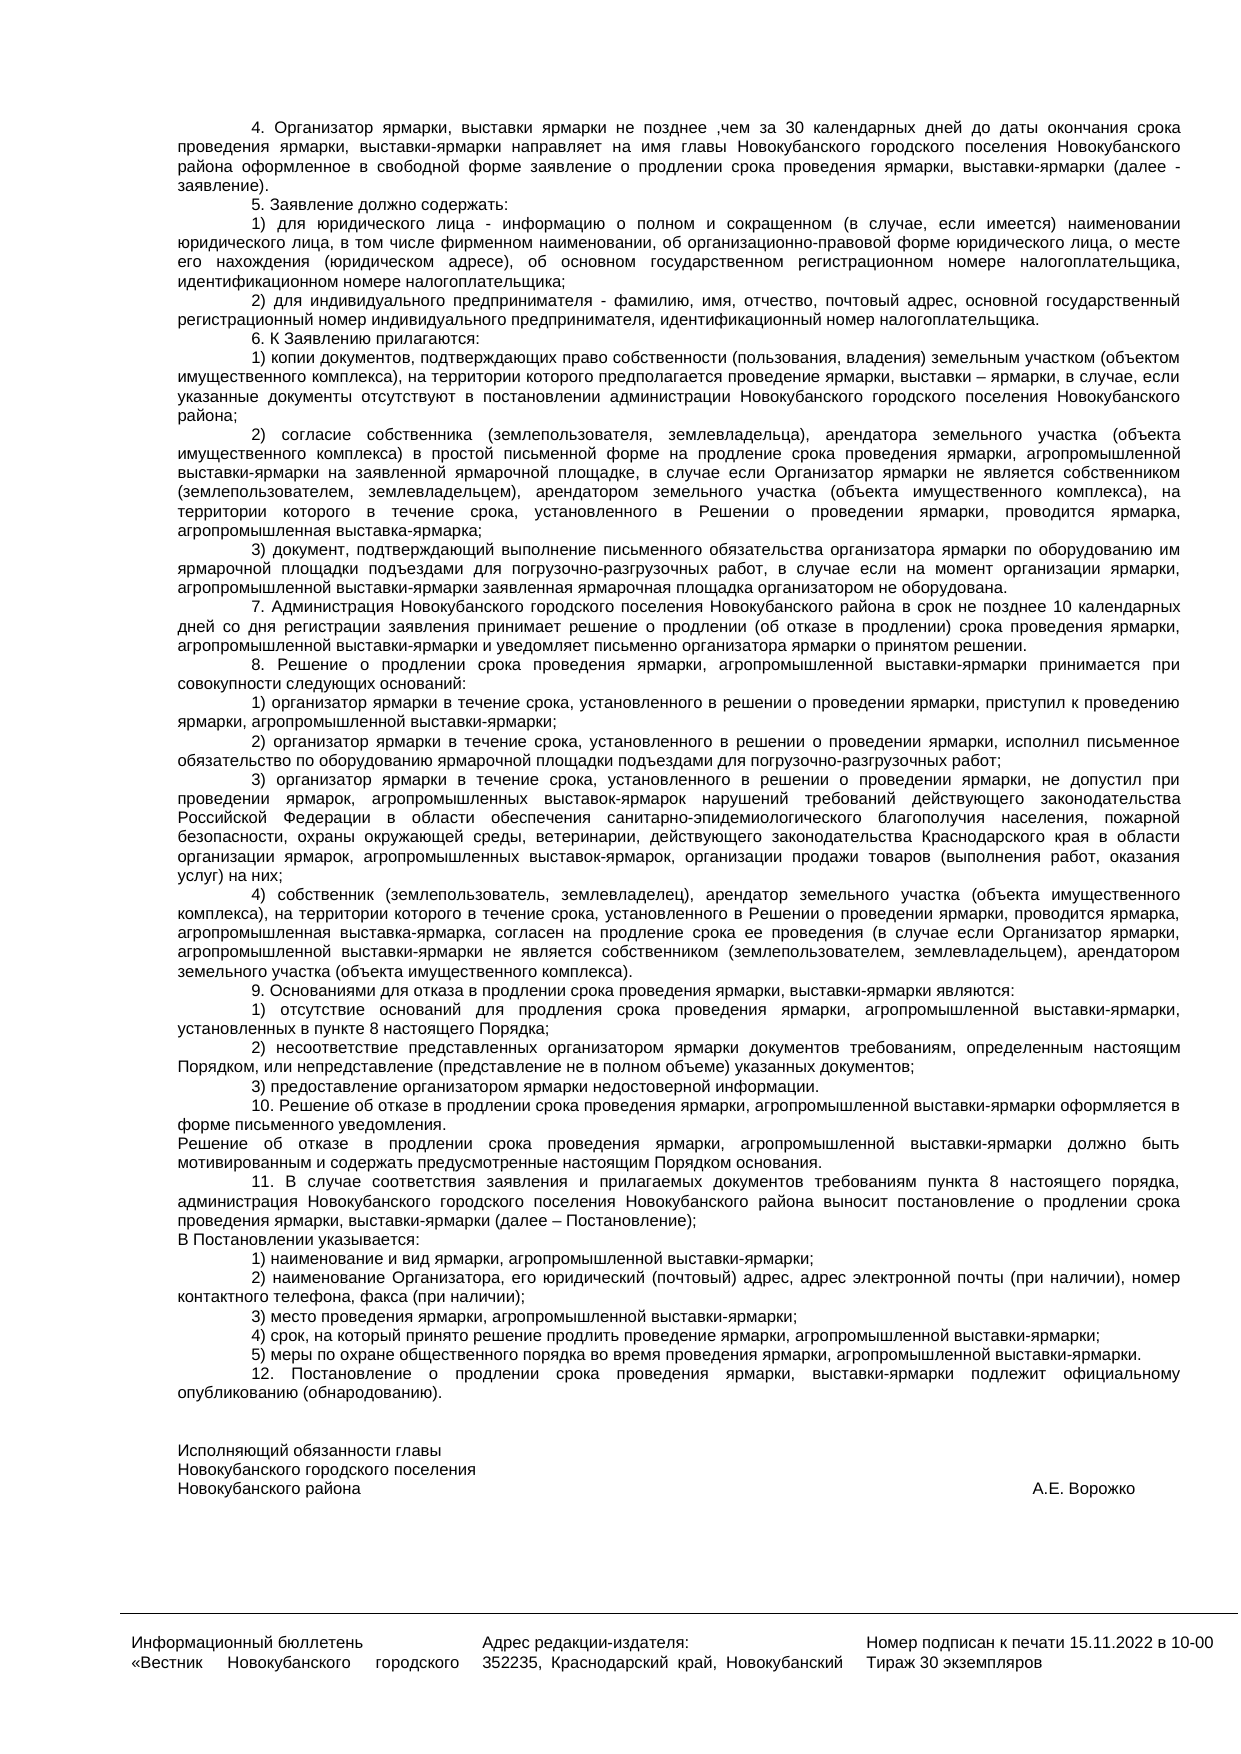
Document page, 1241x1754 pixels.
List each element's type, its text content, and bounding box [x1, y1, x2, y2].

text 2) для индивидуального предпринимателя - фамилию, имя, отчество, почтовый адрес, основной государственный регистрационный номер индивидуального предпринимателя, идентификационный номер налогоплательщика. [177, 291, 1181, 329]
text Исполняющий обязанности главы [177, 1441, 1181, 1460]
text 2) наименование Организатора, его юридический (почтовый) адрес, адрес электронной почты (при наличии), номер контактного телефона, факса (при наличии); [177, 1268, 1181, 1306]
text 2) организатор ярмарки в течение срока, установленного в решении о проведении ярмарки, исполнил письменное обязательство по оборудованию ярмарочной площадки подъездами для погрузочно-разгрузочных работ; [177, 731, 1181, 770]
text Решение об отказе в продлении срока проведения ярмарки, агропромышленной выставки-ярмарки должно быть мотивированным и содержать предусмотренные настоящим Порядком основания. [177, 1134, 1181, 1172]
text 3) место проведения ярмарки, агропромышленной выставки-ярмарки; [177, 1306, 1181, 1326]
text 2) согласие собственника (землепользователя, землевладельца), арендатора земельного участка (объекта имущественного комплекса) в простой письменной форме на продление срока проведения ярмарки, агропромышленной выставки-ярмарки на заявленной ярмарочной площадке, в случае если Организатор ярмарки не является собственником (землепользователем, землевладельцем), арендатором земельного участка (объекта имущественного комплекса), на территории которого в течение срока, установленного в Решении о проведении ярмарки, проводится ярмарка, агропромышленная выставка-ярмарка; [177, 425, 1181, 540]
text 11. В случае соответствия заявления и прилагаемых документов требованиям пункта 8 настоящего порядка, администрация Новокубанского городского поселения Новокубанского района выносит постановление о продлении срока проведения ярмарки, выставки-ярмарки (далее – Постановление); [177, 1172, 1181, 1230]
text 3) организатор ярмарки в течение срока, установленного в решении о проведении ярмарки, не допустил при проведении ярмарок, агропромышленных выставок-ярмарок нарушений требований действующего законодательства Российской Федерации в области обеспечения санитарно-эпидемиологического благополучия населения, пожарной безопасности, охраны окружающей среды, ветеринарии, действующего законодательства Краснодарского края в области организации ярмарок, агропромышленных выставок-ярмарок, организации продажи товаров (выполнения работ, оказания услуг) на них; [177, 770, 1181, 885]
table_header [855, 1614, 1238, 1672]
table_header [120, 1614, 470, 1672]
text 2) несоответствие представленных организатором ярмарки документов требованиям, определенным настоящим Порядком, или непредставление (представление не в полном объеме) указанных документов; [177, 1038, 1181, 1076]
text 12. Постановление о продлении срока проведения ярмарки, выставки-ярмарки подлежит официальному опубликованию (обнародованию). [177, 1364, 1181, 1402]
text 5. Заявление должно содержать: [177, 195, 1181, 214]
text 1) копии документов, подтверждающих право собственности (пользования, владения) земельным участком (объектом имущественного комплекса), на территории которого предполагается проведение ярмарки, выставки – ярмарки, в случае, если указанные документы отсутствуют в постановлении администрации Новокубанского городского поселения Новокубанского района; [177, 348, 1181, 425]
text 3) предоставление организатором ярмарки недостоверной информации. [177, 1076, 1181, 1096]
text 5) меры по охране общественного порядка во время проведения ярмарки, агропромышленной выставки-ярмарки. [177, 1345, 1181, 1364]
text Новокубанского городского поселения [177, 1460, 1181, 1479]
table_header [471, 1614, 854, 1672]
text 9. Основаниями для отказа в продлении срока проведения ярмарки, выставки-ярмарки являются: [177, 981, 1181, 1000]
text 4. Организатор ярмарки, выставки ярмарки не позднее ,чем за 30 календарных дней до даты окончания срока проведения ярмарки, выставки-ярмарки направляет на имя главы Новокубанского городского поселения Новокубанского района оформленное в свободной форме заявление о продлении срока проведения ярмарки, выставки-ярмарки (далее - заявление). [177, 118, 1181, 195]
text 1) отсутствие оснований для продления срока проведения ярмарки, агропромышленной выставки-ярмарки, установленных в пункте 8 настоящего Порядка; [177, 1000, 1181, 1038]
text 4) срок, на который принято решение продлить проведение ярмарки, агропромышленной выставки-ярмарки; [177, 1326, 1181, 1345]
text 10. Решение об отказе в продлении срока проведения ярмарки, агропромышленной выставки-ярмарки оформляется в форме письменного уведомления. [177, 1096, 1181, 1134]
text В Постановлении указывается: [177, 1230, 1181, 1249]
text 1) организатор ярмарки в течение срока, установленного в решении о проведении ярмарки, приступил к проведению ярмарки, агропромышленной выставки-ярмарки; [177, 693, 1181, 731]
text 3) документ, подтверждающий выполнение письменного обязательства организатора ярмарки по оборудованию им ярмарочной площадки подъездами для погрузочно-разгрузочных работ, в случае если на момент организации ярмарки, агропромышленной выставки-ярмарки заявленная ярмарочная площадка организатором не оборудована. [177, 540, 1181, 597]
text 1) для юридического лица - информацию о полном и сокращенном (в случае, если имеется) наименовании юридического лица, в том числе фирменном наименовании, об организационно-правовой форме юридического лица, о месте его нахождения (юридическом адресе), об основном государственном регистрационном номере налогоплательщика, идентификационном номере налогоплательщика; [177, 214, 1181, 291]
text 8. Решение о продлении срока проведения ярмарки, агропромышленной выставки-ярмарки принимается при совокупности следующих оснований: [177, 655, 1181, 693]
text 6. К Заявлению прилагаются: [177, 329, 1181, 348]
text 7. Администрация Новокубанского городского поселения Новокубанского района в срок не позднее 10 календарных дней со дня регистрации заявления принимает решение о продлении (об отказе в продлении) срока проведения ярмарки, агропромышленной выставки-ярмарки и уведомляет письменно организатора ярмарки о принятом решении. [177, 597, 1181, 655]
text 1) наименование и вид ярмарки, агропромышленной выставки-ярмарки; [177, 1249, 1181, 1268]
text 4) собственник (землепользователь, землевладелец), арендатор земельного участка (объекта имущественного комплекса), на территории которого в течение срока, установленного в Решении о проведении ярмарки, проводится ярмарка, агропромышленная выставка-ярмарка, согласен на продление срока ее проведения (в случае если Организатор ярмарки, агропромышленной выставки-ярмарки не является собственником (землепользователем, землевладельцем), арендатором земельного участка (объекта имущественного комплекса). [177, 885, 1181, 981]
text Новокубанского района А.Е. Ворожко [177, 1479, 1181, 1498]
